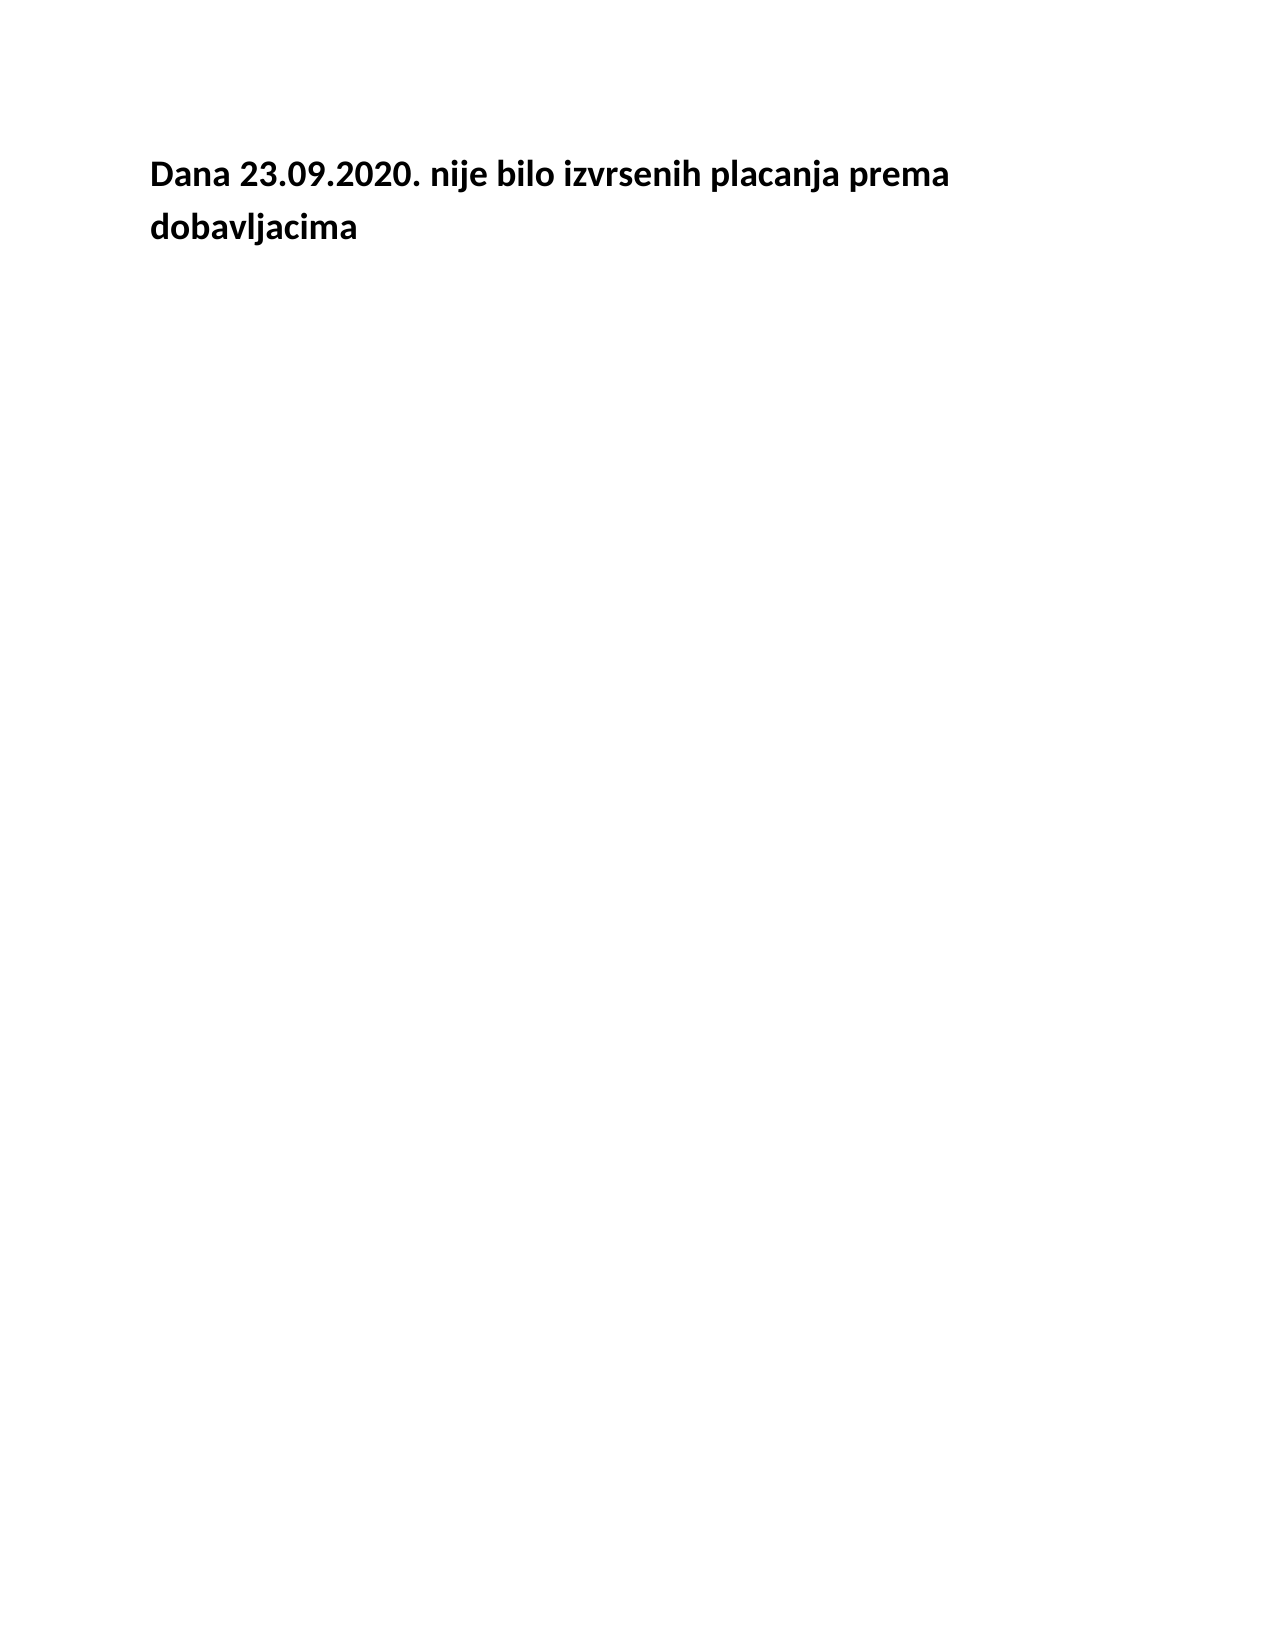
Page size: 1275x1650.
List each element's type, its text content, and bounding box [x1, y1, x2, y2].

text Dana 23.09.2020. nije bilo izvrsenih placanja prema dobavljacima [150, 150, 1125, 248]
